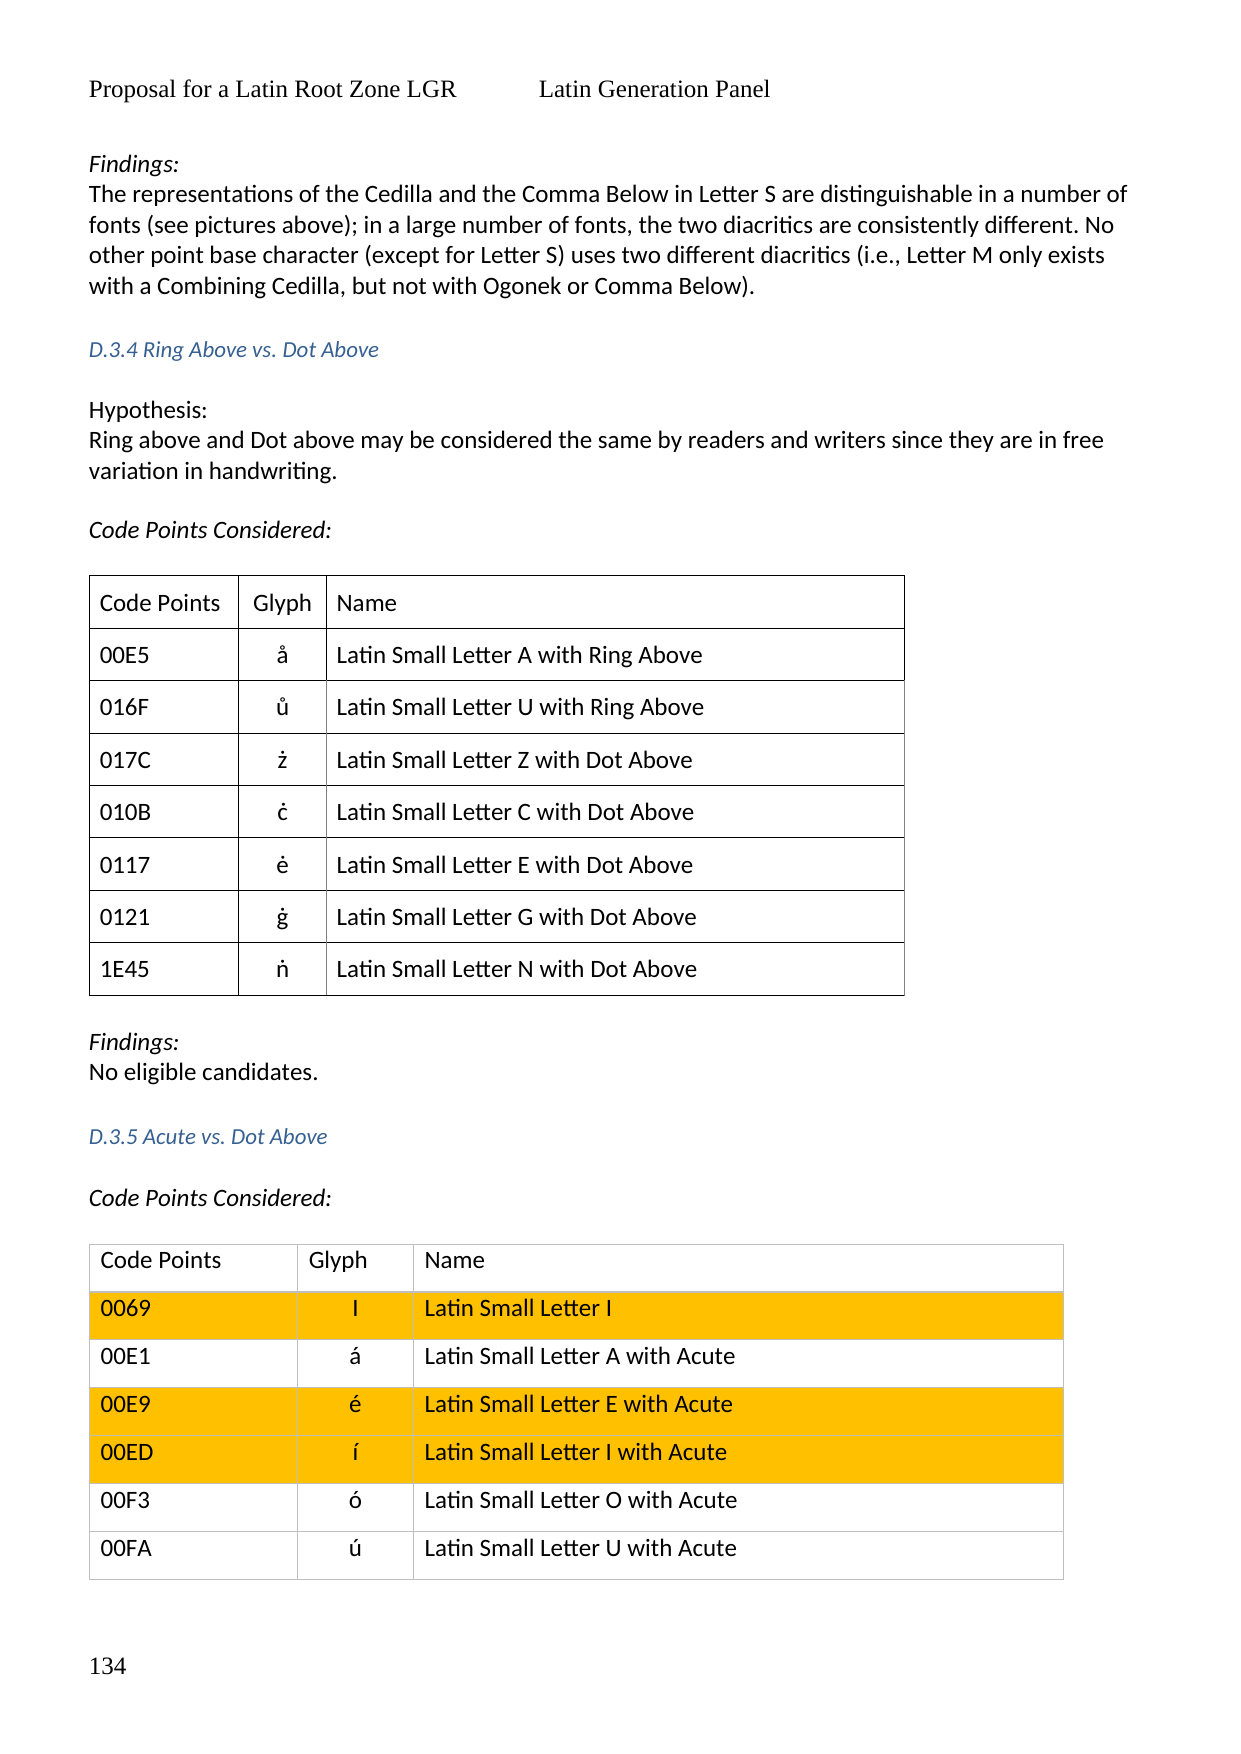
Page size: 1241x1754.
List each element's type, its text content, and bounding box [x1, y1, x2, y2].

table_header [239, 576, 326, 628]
text Ring above and Dot above may be considered the same by readers and writers since they are in free variation in handwriting. [89, 424, 1152, 486]
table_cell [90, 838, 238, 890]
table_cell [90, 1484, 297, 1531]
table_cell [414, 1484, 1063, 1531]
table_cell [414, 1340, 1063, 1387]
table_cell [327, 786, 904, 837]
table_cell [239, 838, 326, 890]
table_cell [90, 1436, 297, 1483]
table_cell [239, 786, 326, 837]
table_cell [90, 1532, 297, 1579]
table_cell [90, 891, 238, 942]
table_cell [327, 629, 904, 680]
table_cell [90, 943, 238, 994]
text Findings: [89, 1026, 1152, 1057]
text Hypothesis: [89, 394, 1152, 424]
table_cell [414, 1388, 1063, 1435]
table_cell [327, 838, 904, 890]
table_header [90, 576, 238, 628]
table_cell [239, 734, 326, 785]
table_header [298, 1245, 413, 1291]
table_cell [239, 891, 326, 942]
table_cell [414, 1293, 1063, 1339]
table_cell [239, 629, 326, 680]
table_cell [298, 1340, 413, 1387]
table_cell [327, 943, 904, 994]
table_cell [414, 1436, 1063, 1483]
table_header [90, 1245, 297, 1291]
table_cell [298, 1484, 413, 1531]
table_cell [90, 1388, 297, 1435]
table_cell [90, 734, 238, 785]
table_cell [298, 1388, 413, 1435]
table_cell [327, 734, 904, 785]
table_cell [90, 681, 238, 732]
text No eligible candidates. [89, 1057, 1152, 1087]
text Code Points Considered: [89, 514, 1152, 545]
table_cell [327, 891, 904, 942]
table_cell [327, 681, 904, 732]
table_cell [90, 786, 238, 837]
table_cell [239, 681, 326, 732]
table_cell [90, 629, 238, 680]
subtitle D.3.4 Ring Above vs. Dot Above [89, 335, 1152, 363]
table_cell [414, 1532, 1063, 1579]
subtitle D.3.5 Acute vs. Dot Above [89, 1122, 1152, 1150]
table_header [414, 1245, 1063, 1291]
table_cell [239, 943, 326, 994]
text Findings: [89, 148, 1152, 178]
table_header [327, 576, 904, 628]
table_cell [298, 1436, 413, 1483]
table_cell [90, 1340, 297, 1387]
text Code Points Considered: [89, 1182, 1152, 1213]
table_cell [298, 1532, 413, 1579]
text The representations of the Cedilla and the Comma Below in Letter S are distinguishable in a number of fonts (see pictures above); in a large number of fonts, the two diacritics are consistently different. No other point base character (except for Letter S) uses two different diacritics (i.e., Letter M only exists with a Combining Cedilla, but not with Ogonek or Comma Below). [89, 178, 1152, 300]
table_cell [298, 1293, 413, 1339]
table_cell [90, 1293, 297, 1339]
